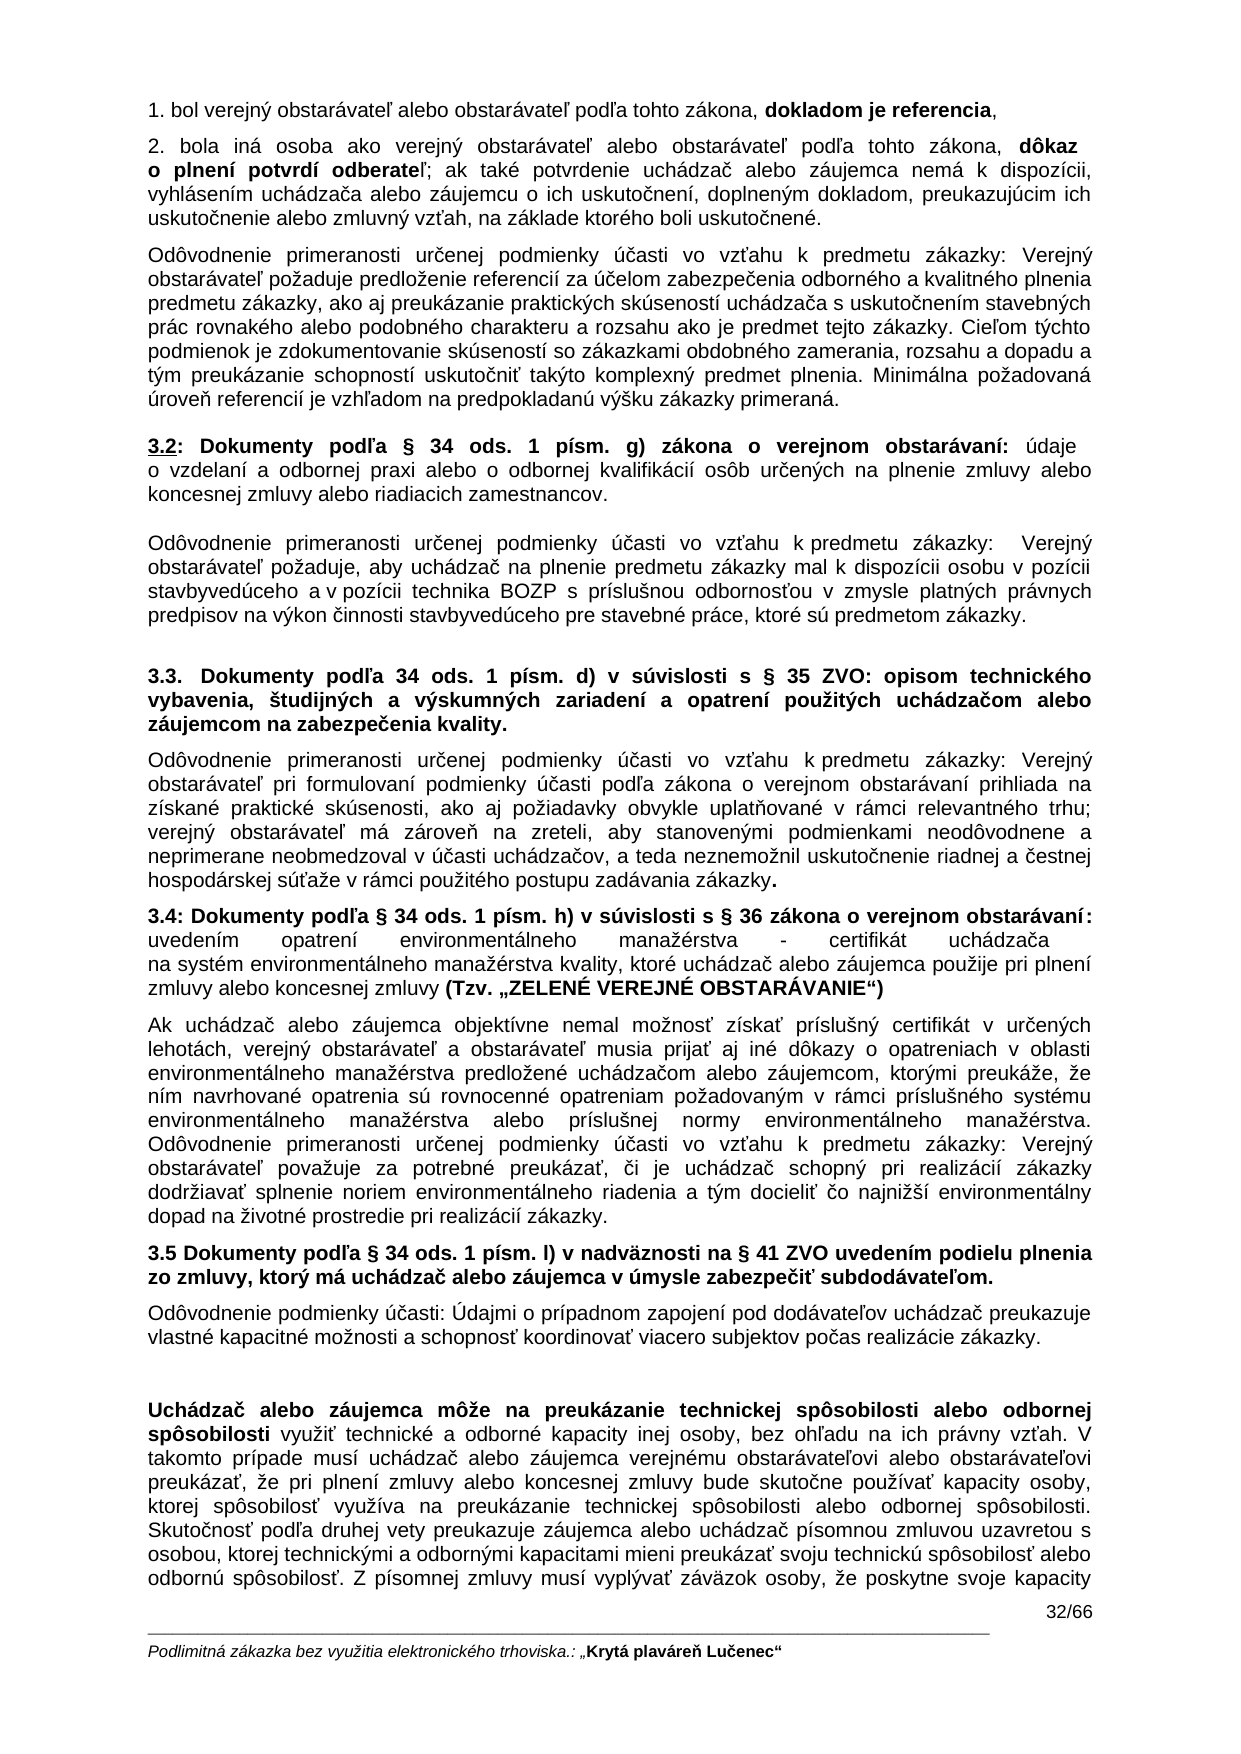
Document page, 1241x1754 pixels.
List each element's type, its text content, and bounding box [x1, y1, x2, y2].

text 3.5 Dokumenty podľa § 34 ods. 1 písm. l) v nadväznosti na § 41 ZVO uvedením podielu plnenia zo zmluvy, ktorý má uchádzač alebo záujemca v úmysle zabezpečiť subdodávateľom. [148, 1241, 1092, 1288]
text 3.4: Dokumenty podľa § 34 ods. 1 písm. h) v súvislosti s § 36 zákona o verejnom obstarávaní: uvedením opatrení environmentálneho manažérstva - certifikát uchádzača na systém environmentálneho manažérstva kvality, ktoré uchádzač alebo záujemca použije pri plnení zmluvy alebo koncesnej zmluvy (Tzv. „ZELENÉ VEREJNÉ OBSTARÁVANIE“) [148, 904, 1092, 1000]
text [148, 1398, 1092, 1589]
text Odôvodnenie primeranosti určenej podmienky účasti vo vzťahu k predmetu zákazky: Verejný obstarávateľ požaduje predloženie referencií za účelom zabezpečenia odborného a kvalitného plnenia predmetu zákazky, ako aj preukázanie praktických skúseností uchádzača s uskutočnením stavebných prác rovnakého alebo podobného charakteru a rozsahu ako je predmet tejto zákazky. Cieľom týchto podmienok je zdokumentovanie skúseností so zákazkami obdobného zamerania, rozsahu a dopadu a tým preukázanie schopností uskutočniť takýto komplexný predmet plnenia. Minimálna požadovaná úroveň referencií je vzhľadom na predpokladanú výšku zákazky primeraná. [148, 243, 1092, 410]
text Odôvodnenie podmienky účasti: Údajmi o prípadnom zapojení pod dodávateľov uchádzač preukazuje vlastné kapacitné možnosti a schopnosť koordinovať viacero subjektov počas realizácie zákazky. [148, 1301, 1092, 1349]
text Ak uchádzač alebo záujemca objektívne nemal možnosť získať príslušný certifikát v určených lehotách, verejný obstarávateľ a obstarávateľ musia prijať aj iné dôkazy o opatreniach v oblasti environmentálneho manažérstva predložené uchádzačom alebo záujemcom, ktorými preukáže, že ním navrhované opatrenia sú rovnocenné opatreniam požadovaným v rámci príslušného systému environmentálneho manažérstva alebo príslušnej normy environmentálneho manažérstva. Odôvodnenie primeranosti určenej podmienky účasti vo vzťahu k predmetu zákazky: Verejný obstarávateľ považuje za potrebné preukázať, či je uchádzač schopný pri realizácií zákazky dodržiavať splnenie noriem environmentálneho riadenia a tým docieliť čo najnižší environmentálny dopad na životné prostredie pri realizácií zákazky. [148, 1012, 1092, 1228]
text 2. bola iná osoba ako verejný obstarávateľ alebo obstarávateľ podľa tohto zákona, dôkaz o plnení potvrdí odberateľ; ak také potvrdenie uchádzač alebo záujemca nemá k dispozícii, vyhlásením uchádzača alebo záujemcu o ich uskutočnení, doplneným dokladom, preukazujúcim ich uskutočnenie alebo zmluvný vzťah, na základe ktorého boli uskutočnené. [148, 134, 1092, 230]
text 3.2: Dokumenty podľa § 34 ods. 1 písm. g) zákona o verejnom obstarávaní: údaje o vzdelaní a odbornej praxi alebo o odbornej kvalifikácií osôb určených na plnenie zmluvy alebo koncesnej zmluvy alebo riadiacich zamestnancov. [148, 434, 1092, 506]
text Odôvodnenie primeranosti určenej podmienky účasti vo vzťahu k predmetu zákazky: Verejný obstarávateľ pri formulovaní podmienky účasti podľa zákona o verejnom obstarávaní prihliada na získané praktické skúsenosti, ako aj požiadavky obvykle uplatňované v rámci relevantného trhu; verejný obstarávateľ má zároveň na zreteli, aby stanovenými podmienkami neodôvodnene a neprimerane neobmedzoval v účasti uchádzačov, a teda neznemožnil uskutočnenie riadnej a čestnej hospodárskej súťaže v rámci použitého postupu zadávania zákazky. [148, 748, 1092, 892]
text 1. bol verejný obstarávateľ alebo obstarávateľ podľa tohto zákona, dokladom je referencia, [148, 98, 1092, 122]
text 3.3. Dokumenty podľa 34 ods. 1 písm. d) v súvislosti s § 35 ZVO: opisom technického vybavenia, študijných a výskumných zariadení a opatrení použitých uchádzačom alebo záujemcom na zabezpečenia kvality. [148, 663, 1092, 735]
text Odôvodnenie primeranosti určenej podmienky účasti vo vzťahu k predmetu zákazky: Verejný obstarávateľ požaduje, aby uchádzač na plnenie predmetu zákazky mal k dispozícii osobu v pozícii stavbyvedúceho a v pozícii technika BOZP s príslušnou odbornosťou v zmysle platných právnych predpisov na výkon činnosti stavbyvedúceho pre stavebné práce, ktoré sú predmetom zákazky. [148, 531, 1092, 627]
